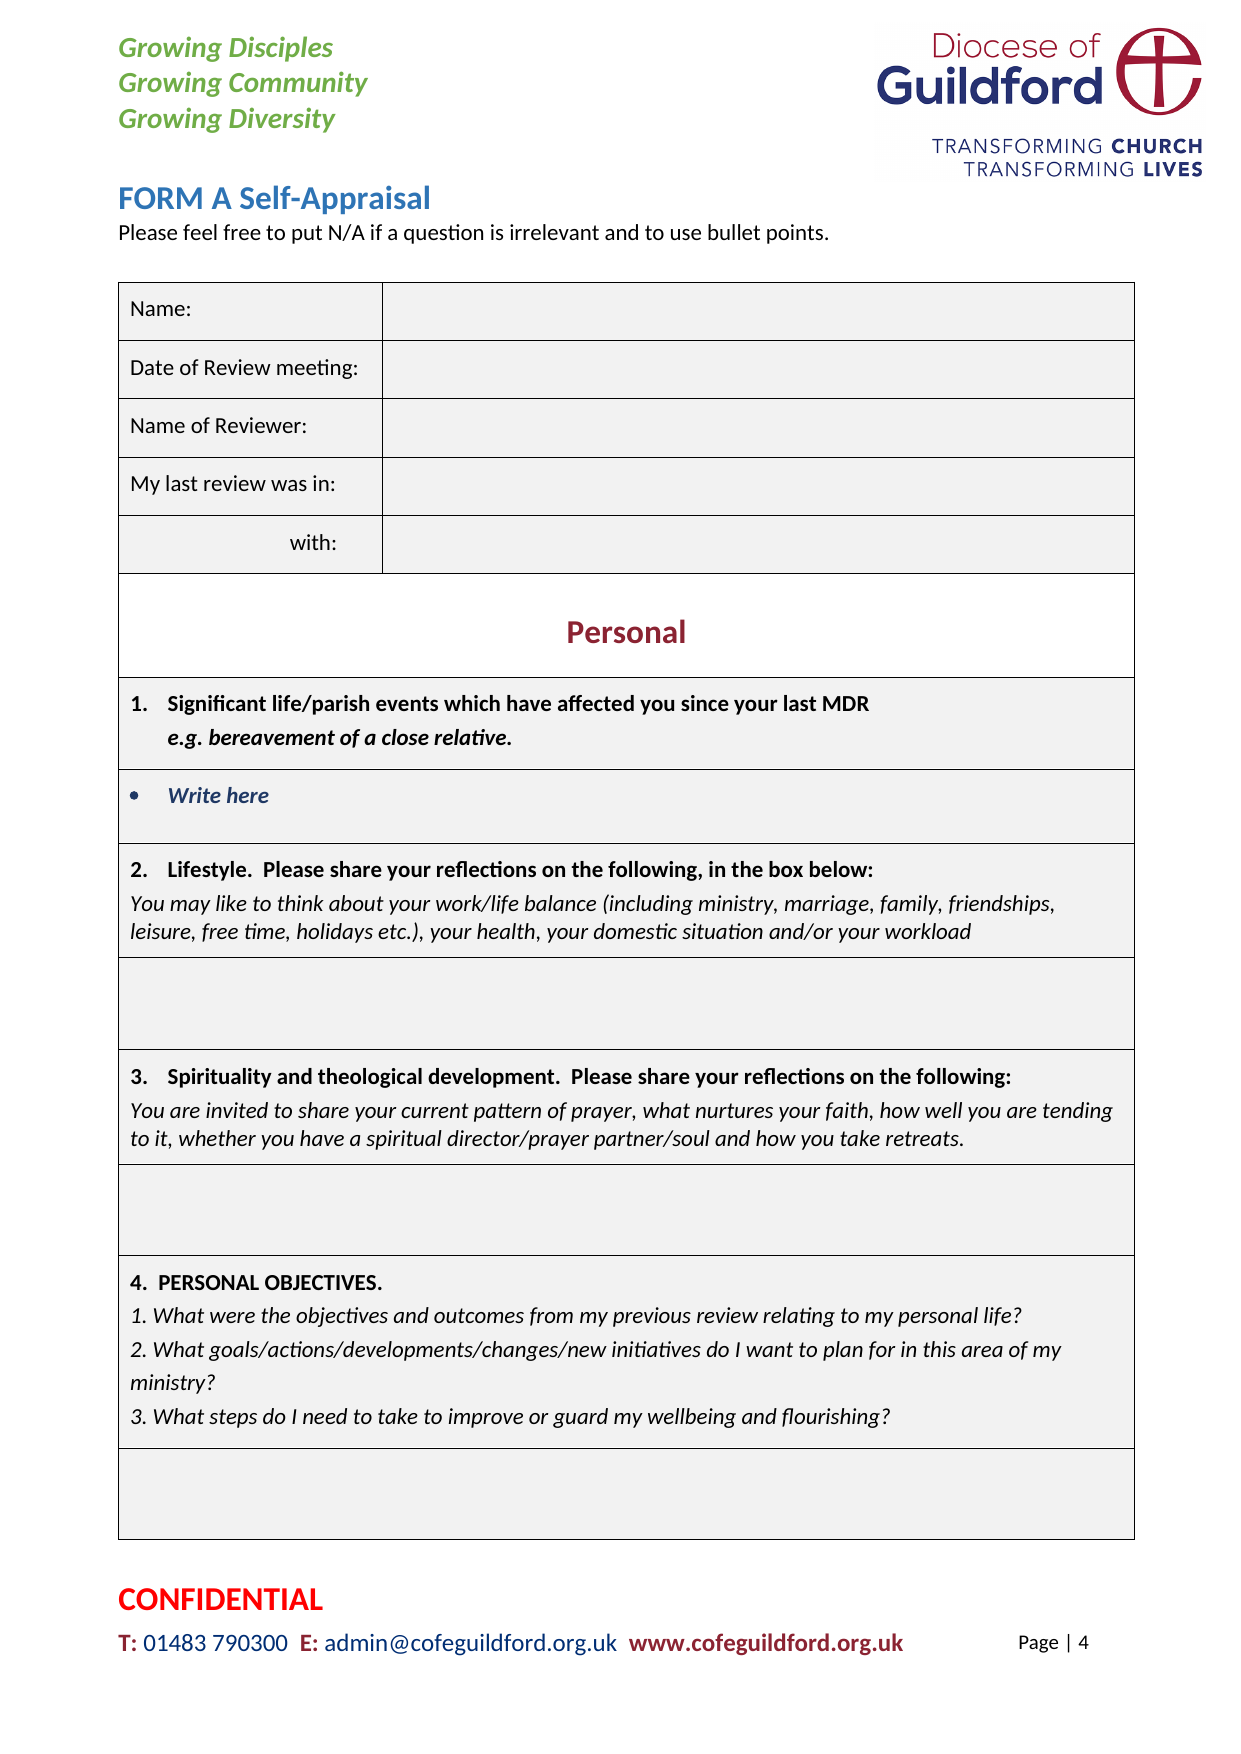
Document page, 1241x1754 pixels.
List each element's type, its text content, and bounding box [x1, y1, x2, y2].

table_cell 4. PERSONAL OBJECTIVES. 1. What were the objectives and outcomes from my previous review relating to my personal life? 2. What goals/actions/developments/changes/new initiatives do I want to plan for in this area of my ministry? 3. What steps do I need to take to improve or guard my wellbeing and flourishing? [119, 1256, 1134, 1447]
table_cell with: [119, 516, 382, 573]
picture [873, 22, 1206, 182]
table_cell [119, 1165, 1134, 1255]
table_cell [383, 516, 1134, 573]
table_header [383, 283, 1134, 340]
table_cell Date of Review meeting: [119, 341, 382, 398]
table_cell [383, 341, 1134, 398]
table_cell Lifestyle. Please share your reflections on the following, in the box below: You may like to think about your work/life balance (including ministry, marriage, family, friendships, leisure, free time, holidays etc.), your health, your domestic situation and/or your workload [119, 844, 1134, 957]
text FORM A Self-Appraisal [118, 177, 1108, 218]
table_header Name: [119, 283, 382, 340]
table_cell Significant life/parish events which have affected you since your last MDR e.g. bereavement of a close relative. [119, 678, 1134, 768]
table_cell Name of Reviewer: [119, 399, 382, 457]
table_cell Spirituality and theological development. Please share your reflections on the following: You are invited to share your current pattern of prayer, what nurtures your faith, how well you are tending to it, whether you have a spiritual director/prayer partner/soul and how you take retreats. [119, 1050, 1134, 1163]
table_cell [383, 399, 1134, 457]
table_cell [119, 958, 1134, 1049]
text Please feel free to put N/A if a question is irrelevant and to use bullet points. [118, 218, 1108, 246]
table_cell Write here [119, 770, 1134, 842]
table_cell [119, 1449, 1134, 1539]
table_cell [383, 458, 1134, 515]
table_cell My last review was in: [119, 458, 382, 515]
table_cell Personal [119, 574, 1134, 677]
